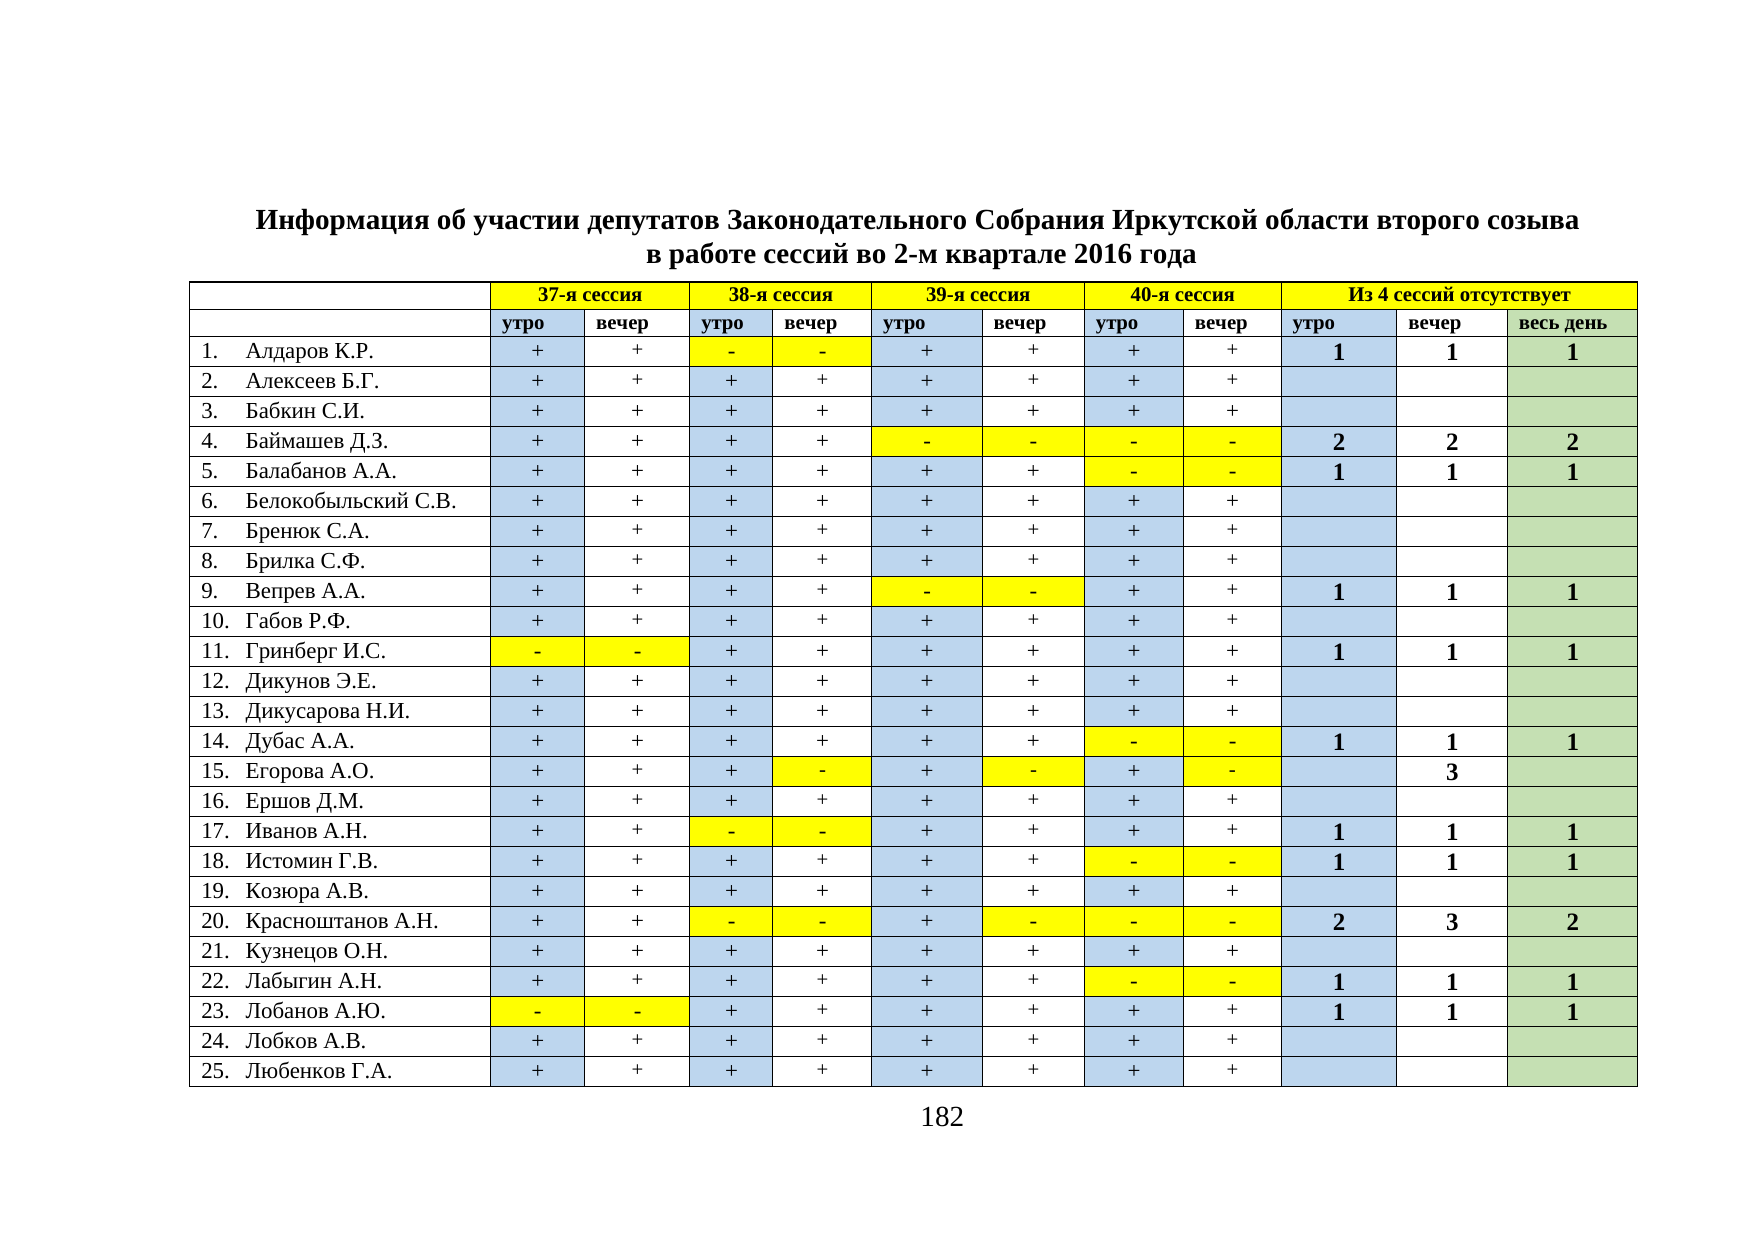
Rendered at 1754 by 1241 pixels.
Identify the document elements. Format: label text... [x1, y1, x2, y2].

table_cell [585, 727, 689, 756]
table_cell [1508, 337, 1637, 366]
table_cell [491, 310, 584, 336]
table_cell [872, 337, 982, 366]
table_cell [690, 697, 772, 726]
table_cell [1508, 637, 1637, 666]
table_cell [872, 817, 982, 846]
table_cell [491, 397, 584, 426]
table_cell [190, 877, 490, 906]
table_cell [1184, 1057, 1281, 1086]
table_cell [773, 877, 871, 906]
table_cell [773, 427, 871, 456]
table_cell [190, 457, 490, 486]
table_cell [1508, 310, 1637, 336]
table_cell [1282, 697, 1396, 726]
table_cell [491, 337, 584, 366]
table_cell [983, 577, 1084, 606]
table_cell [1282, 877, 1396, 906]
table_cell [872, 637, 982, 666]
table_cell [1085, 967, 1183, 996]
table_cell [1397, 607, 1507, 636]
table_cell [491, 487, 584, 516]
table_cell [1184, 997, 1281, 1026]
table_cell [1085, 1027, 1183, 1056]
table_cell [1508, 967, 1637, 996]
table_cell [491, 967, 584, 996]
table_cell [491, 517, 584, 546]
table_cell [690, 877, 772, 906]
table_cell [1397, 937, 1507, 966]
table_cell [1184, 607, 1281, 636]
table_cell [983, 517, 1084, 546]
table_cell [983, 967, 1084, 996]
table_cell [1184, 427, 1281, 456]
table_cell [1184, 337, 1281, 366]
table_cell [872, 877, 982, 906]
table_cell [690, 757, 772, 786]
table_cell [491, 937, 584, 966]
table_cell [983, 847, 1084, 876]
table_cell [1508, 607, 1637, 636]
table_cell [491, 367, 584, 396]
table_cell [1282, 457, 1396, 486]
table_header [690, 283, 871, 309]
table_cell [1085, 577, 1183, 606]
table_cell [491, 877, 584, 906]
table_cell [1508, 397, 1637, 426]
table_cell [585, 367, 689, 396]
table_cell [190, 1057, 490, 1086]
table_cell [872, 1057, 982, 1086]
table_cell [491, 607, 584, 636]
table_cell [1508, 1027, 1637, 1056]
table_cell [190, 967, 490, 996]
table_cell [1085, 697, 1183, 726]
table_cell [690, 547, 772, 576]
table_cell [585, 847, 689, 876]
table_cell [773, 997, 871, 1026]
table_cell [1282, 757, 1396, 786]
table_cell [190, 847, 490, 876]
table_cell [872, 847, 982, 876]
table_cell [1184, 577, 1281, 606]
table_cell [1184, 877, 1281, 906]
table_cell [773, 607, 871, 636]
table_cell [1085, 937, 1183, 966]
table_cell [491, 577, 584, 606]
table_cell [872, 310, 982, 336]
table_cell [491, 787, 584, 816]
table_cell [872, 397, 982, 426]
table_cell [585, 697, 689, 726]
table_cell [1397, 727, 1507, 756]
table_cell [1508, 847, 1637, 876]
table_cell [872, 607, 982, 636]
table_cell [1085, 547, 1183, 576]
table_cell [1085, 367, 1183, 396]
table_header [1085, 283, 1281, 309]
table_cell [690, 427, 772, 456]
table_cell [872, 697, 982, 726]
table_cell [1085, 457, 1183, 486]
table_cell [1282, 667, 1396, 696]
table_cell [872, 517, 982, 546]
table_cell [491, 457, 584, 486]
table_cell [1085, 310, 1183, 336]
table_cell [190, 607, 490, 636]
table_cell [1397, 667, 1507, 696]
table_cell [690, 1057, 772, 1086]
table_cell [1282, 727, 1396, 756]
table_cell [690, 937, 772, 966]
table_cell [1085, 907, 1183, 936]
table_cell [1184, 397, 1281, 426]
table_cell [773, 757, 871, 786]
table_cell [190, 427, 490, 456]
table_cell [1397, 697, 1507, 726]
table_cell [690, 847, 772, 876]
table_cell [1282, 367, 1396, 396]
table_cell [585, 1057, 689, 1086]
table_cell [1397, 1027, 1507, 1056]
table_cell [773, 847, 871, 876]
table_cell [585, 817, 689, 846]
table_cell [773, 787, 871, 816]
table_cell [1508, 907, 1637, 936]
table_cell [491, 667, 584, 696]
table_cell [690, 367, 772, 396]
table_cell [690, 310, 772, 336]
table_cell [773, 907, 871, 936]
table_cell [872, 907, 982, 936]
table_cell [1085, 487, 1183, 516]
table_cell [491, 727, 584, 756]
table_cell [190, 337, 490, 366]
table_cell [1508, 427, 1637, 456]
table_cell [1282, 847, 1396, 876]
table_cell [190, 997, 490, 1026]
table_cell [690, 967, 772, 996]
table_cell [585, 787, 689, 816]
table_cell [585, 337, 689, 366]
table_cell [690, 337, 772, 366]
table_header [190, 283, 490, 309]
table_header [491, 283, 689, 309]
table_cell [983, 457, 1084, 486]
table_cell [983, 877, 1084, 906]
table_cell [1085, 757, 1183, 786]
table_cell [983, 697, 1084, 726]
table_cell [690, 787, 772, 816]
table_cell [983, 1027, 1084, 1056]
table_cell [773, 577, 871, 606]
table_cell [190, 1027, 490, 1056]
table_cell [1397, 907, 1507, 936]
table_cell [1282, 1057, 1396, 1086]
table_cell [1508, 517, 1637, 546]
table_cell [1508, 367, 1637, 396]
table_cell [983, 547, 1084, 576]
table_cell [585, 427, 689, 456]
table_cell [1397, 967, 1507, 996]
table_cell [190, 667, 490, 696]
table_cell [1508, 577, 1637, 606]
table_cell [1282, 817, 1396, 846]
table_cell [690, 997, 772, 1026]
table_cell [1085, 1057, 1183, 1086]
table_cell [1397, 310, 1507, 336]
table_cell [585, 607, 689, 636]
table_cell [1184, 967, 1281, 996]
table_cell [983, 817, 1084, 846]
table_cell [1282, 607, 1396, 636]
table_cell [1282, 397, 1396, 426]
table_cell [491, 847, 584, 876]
subtitle Информация об участии депутатов Законодательного Собрания Иркутской области второго созыва в работе сессий во 2-м квартале 2016 года [133, 202, 1709, 269]
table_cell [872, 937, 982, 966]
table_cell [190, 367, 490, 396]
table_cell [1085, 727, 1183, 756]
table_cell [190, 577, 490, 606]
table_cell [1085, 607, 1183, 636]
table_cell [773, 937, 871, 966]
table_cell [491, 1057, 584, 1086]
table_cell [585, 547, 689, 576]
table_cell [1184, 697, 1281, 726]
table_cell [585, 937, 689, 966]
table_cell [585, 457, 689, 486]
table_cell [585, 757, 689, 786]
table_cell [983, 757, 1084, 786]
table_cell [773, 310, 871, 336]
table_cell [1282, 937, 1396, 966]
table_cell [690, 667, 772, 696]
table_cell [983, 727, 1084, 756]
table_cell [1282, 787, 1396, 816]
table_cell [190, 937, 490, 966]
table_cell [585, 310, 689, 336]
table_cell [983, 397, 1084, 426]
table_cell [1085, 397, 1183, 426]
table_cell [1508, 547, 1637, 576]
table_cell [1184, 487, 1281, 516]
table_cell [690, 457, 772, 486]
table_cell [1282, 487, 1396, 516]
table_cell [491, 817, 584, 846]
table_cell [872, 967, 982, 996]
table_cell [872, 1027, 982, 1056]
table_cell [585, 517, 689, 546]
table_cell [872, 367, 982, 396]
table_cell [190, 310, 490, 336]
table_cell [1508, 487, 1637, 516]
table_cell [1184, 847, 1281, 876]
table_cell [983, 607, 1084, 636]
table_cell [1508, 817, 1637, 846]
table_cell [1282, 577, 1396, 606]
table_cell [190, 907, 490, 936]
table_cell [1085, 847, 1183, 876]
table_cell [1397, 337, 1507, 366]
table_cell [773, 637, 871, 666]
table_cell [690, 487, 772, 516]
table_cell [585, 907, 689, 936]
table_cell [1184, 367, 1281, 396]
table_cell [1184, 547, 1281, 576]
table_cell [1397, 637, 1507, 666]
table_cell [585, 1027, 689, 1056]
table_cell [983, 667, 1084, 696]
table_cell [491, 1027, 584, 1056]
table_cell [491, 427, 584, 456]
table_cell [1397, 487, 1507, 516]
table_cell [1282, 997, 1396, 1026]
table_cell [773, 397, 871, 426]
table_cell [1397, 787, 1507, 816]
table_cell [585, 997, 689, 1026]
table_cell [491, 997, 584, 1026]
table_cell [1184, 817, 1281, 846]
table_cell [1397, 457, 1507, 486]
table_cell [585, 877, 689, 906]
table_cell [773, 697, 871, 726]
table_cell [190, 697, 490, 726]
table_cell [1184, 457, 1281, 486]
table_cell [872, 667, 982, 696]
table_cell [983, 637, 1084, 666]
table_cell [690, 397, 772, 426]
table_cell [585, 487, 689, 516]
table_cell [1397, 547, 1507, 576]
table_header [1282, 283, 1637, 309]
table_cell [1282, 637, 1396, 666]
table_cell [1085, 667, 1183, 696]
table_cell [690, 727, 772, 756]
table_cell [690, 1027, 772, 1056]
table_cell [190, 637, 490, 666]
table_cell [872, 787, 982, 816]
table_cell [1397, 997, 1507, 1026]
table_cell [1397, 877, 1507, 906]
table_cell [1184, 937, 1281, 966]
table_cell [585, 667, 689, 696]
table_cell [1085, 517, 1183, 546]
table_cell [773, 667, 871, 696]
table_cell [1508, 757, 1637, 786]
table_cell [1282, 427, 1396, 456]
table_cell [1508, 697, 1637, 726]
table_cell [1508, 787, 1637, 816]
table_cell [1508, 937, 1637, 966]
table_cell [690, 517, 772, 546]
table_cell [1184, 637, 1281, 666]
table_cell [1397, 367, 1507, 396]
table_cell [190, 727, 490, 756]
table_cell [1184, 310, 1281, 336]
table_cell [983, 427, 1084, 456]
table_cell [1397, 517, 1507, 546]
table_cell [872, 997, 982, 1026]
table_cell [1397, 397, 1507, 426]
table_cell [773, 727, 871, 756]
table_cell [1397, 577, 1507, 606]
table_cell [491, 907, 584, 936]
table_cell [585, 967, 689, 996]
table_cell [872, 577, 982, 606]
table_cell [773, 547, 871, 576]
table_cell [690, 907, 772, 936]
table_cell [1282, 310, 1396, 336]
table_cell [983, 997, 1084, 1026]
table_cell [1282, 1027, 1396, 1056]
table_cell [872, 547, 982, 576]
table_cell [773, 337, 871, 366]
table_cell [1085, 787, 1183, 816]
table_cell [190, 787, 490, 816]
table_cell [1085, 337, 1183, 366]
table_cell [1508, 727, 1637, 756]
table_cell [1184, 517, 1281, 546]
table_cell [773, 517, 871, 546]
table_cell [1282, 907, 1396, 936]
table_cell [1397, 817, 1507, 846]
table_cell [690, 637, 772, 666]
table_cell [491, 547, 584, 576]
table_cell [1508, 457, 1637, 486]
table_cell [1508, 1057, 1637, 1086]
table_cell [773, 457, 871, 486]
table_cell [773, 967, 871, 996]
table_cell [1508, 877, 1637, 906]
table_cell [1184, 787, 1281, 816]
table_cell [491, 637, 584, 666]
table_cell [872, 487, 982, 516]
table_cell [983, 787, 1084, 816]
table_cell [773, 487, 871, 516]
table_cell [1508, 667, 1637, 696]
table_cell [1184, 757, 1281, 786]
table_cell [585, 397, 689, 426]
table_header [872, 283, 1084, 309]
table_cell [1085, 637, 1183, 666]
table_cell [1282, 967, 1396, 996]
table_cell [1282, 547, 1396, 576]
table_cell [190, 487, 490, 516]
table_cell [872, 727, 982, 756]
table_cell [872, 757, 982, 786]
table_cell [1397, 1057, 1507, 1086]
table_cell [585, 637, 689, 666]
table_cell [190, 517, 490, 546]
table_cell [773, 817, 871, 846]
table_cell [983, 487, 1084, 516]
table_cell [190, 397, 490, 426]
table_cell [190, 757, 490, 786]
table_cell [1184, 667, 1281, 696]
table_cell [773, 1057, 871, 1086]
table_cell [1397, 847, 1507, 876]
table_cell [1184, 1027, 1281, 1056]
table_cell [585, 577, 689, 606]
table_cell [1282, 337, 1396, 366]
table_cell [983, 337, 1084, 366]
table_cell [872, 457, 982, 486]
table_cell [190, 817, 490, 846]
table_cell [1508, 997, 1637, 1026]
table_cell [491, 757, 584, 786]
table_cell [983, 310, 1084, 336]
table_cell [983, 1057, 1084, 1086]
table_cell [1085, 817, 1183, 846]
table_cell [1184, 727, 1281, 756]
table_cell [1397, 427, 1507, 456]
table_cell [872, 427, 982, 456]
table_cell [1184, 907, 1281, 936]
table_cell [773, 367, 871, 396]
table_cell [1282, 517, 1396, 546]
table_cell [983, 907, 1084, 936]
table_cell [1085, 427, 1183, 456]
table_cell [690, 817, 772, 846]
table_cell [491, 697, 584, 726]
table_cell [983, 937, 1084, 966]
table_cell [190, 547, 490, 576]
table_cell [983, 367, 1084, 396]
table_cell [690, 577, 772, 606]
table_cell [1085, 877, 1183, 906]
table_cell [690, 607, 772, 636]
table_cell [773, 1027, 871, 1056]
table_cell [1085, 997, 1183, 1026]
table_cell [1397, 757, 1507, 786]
